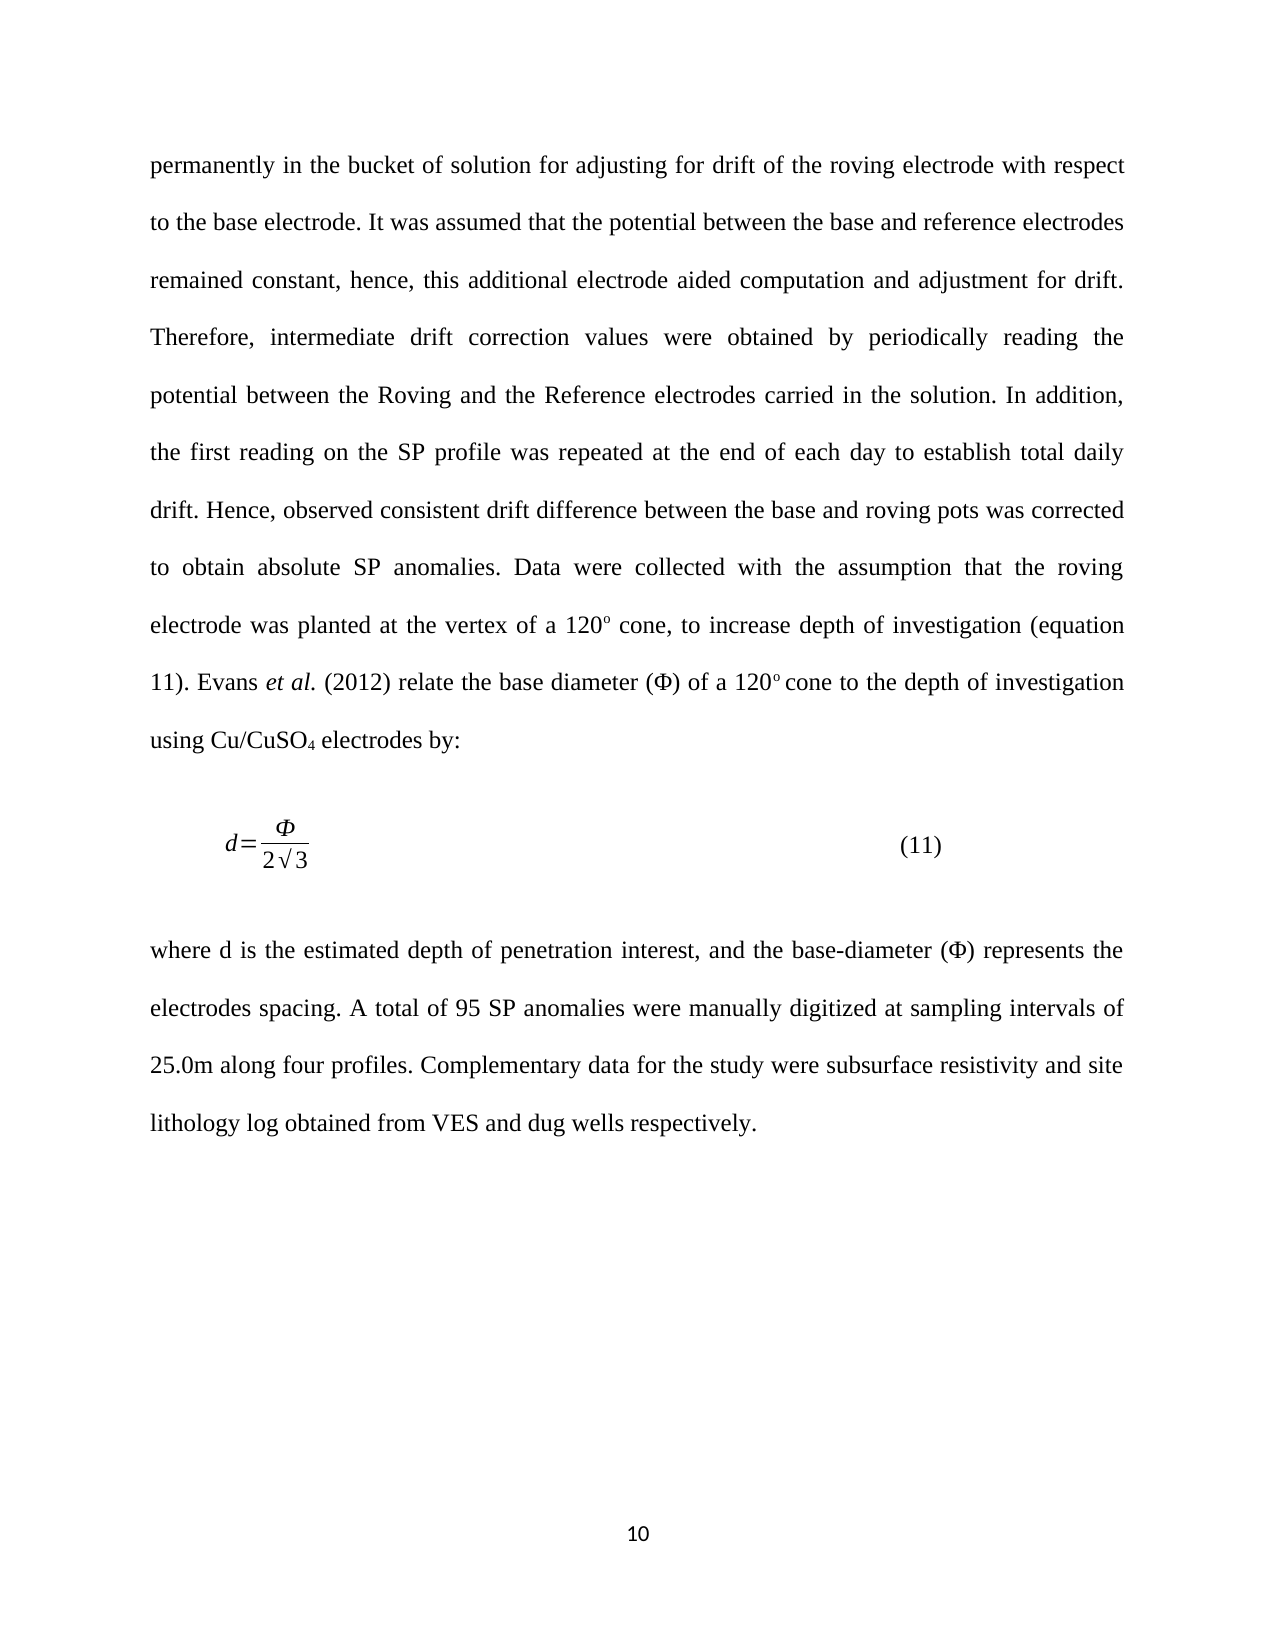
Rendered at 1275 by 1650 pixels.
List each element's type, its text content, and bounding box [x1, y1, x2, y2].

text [150, 150, 1125, 754]
text (11) [150, 815, 1125, 874]
text where d is the estimated depth of penetration interest, and the base-diameter (Φ) represents the electrodes spacing. A total of 95 SP anomalies were manually digitized at sampling intervals of 25.0m along four profiles. Complementary data for the study were subsurface resistivity and site lithology log obtained from VES and dug wells respectively. [150, 935, 1125, 1136]
